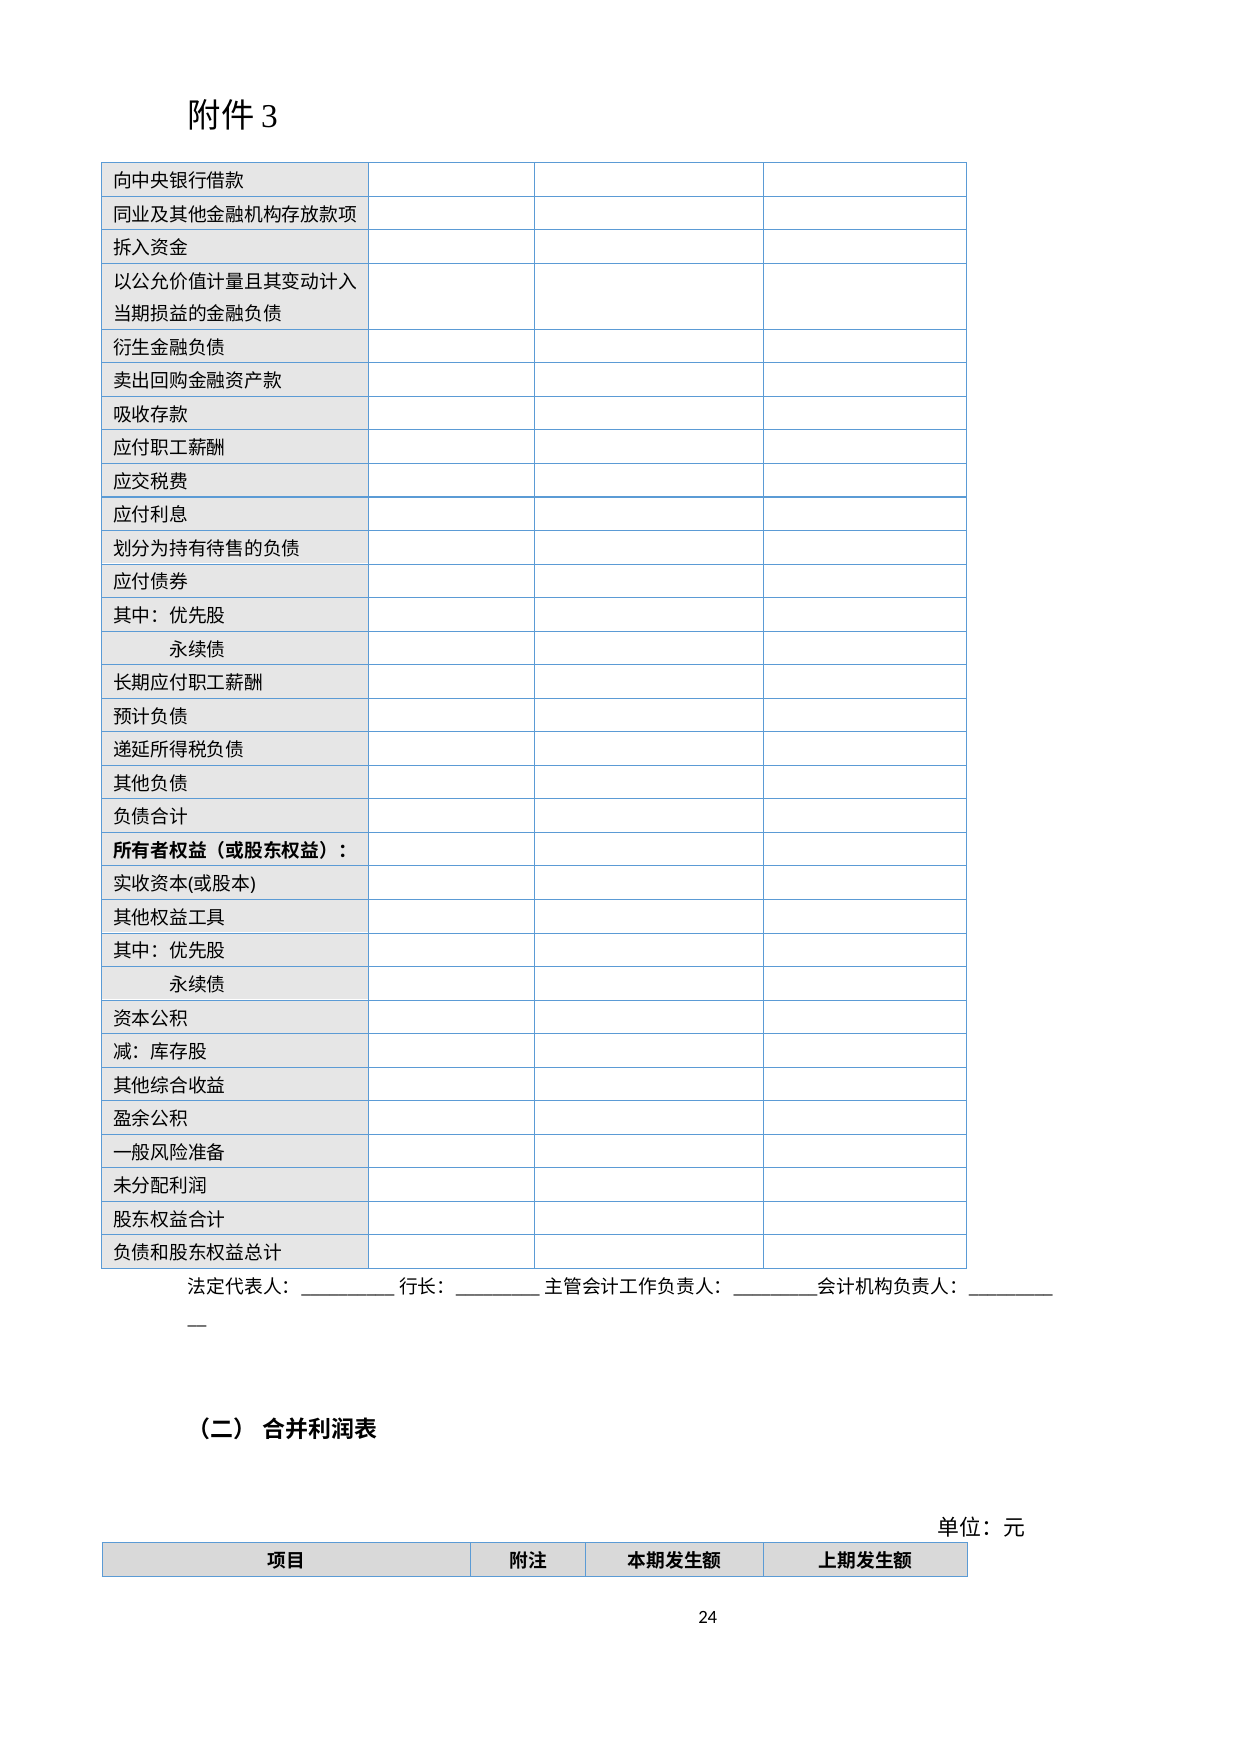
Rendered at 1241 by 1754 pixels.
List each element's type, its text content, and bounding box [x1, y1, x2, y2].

table_cell [369, 900, 534, 932]
table_cell [369, 498, 534, 530]
table_cell [535, 732, 763, 765]
table_cell [764, 565, 966, 597]
table_cell [535, 1135, 763, 1167]
table_cell [764, 866, 966, 899]
table_cell [535, 163, 763, 196]
table_cell 应付职工薪酬 [102, 430, 368, 463]
table_cell [764, 230, 966, 263]
table_cell [764, 699, 966, 731]
table_cell 一般风险准备 [102, 1135, 368, 1167]
table_cell 其中：优先股 [102, 934, 368, 966]
table_cell 其他权益工具 [102, 900, 368, 932]
table_cell [764, 430, 966, 463]
table_cell [764, 1101, 966, 1134]
table_cell 衍生金融负债 [102, 330, 368, 362]
table_cell 资本公积 [102, 1001, 368, 1033]
table_cell [369, 598, 534, 631]
table_cell [535, 498, 763, 530]
table_cell [369, 732, 534, 765]
table_cell [764, 632, 966, 664]
table_cell 向中央银行借款 [102, 163, 368, 196]
table_cell 划分为持有待售的负债 [102, 531, 368, 563]
table_cell [369, 934, 534, 966]
table_cell [535, 1068, 763, 1100]
table_cell 预计负债 [102, 699, 368, 731]
table_cell [535, 1034, 763, 1067]
table_cell 所有者权益（或股东权益）： [102, 833, 368, 865]
table_cell [535, 598, 763, 631]
table_cell [369, 430, 534, 463]
table_cell [764, 900, 966, 932]
table_cell [535, 900, 763, 932]
table_cell [535, 1168, 763, 1201]
table_cell 应交税费 [102, 464, 368, 496]
table_cell [369, 632, 534, 664]
table_header 附注 [471, 1543, 585, 1576]
table_cell [764, 1034, 966, 1067]
table_cell [535, 1235, 763, 1268]
table_cell 应付利息 [102, 498, 368, 530]
table_cell [369, 163, 534, 196]
table_cell [535, 866, 763, 899]
text 法定代表人：__________ 行长：_________ 主管会计工作负责人：_________会计机构负责人：___________ [187, 1269, 1053, 1334]
table_cell [369, 665, 534, 698]
table_cell 股东权益合计 [102, 1202, 368, 1234]
table_cell 负债和股东权益总计 [102, 1235, 368, 1268]
table_cell [369, 967, 534, 999]
table_cell [535, 230, 763, 263]
table_cell [369, 799, 534, 832]
table_cell [764, 934, 966, 966]
table_cell [535, 934, 763, 966]
table_cell [369, 1068, 534, 1100]
table_cell 同业及其他金融机构存放款项 [102, 197, 368, 229]
table_cell 盈余公积 [102, 1101, 368, 1134]
table_cell [369, 230, 534, 263]
table_cell [369, 1235, 534, 1268]
table_cell [764, 967, 966, 999]
table_cell [369, 766, 534, 798]
table_cell [535, 363, 763, 396]
table_cell [369, 866, 534, 899]
table_cell [764, 598, 966, 631]
table_header 项目 [103, 1543, 470, 1576]
table_cell [764, 163, 966, 196]
table_cell [535, 665, 763, 698]
table_cell 其他综合收益 [102, 1068, 368, 1100]
table_cell 卖出回购金融资产款 [102, 363, 368, 396]
table_cell 减：库存股 [102, 1034, 368, 1067]
table_cell [369, 531, 534, 563]
table_cell [764, 1135, 966, 1167]
table_cell [764, 766, 966, 798]
table_cell [535, 464, 763, 496]
table_cell [764, 363, 966, 396]
table_cell [369, 330, 534, 362]
table_cell [764, 1202, 966, 1234]
table_cell 其中：优先股 [102, 598, 368, 631]
table_cell 未分配利润 [102, 1168, 368, 1201]
table_cell 长期应付职工薪酬 [102, 665, 368, 698]
table_cell [764, 264, 966, 329]
table_cell [535, 632, 763, 664]
table_cell [764, 330, 966, 362]
table_cell 永续债 [102, 632, 368, 664]
table_cell [535, 397, 763, 429]
table_cell [369, 833, 534, 865]
table_cell 吸收存款 [102, 397, 368, 429]
table_cell [764, 197, 966, 229]
table_cell [369, 464, 534, 496]
table_cell [535, 766, 763, 798]
table_cell [535, 799, 763, 832]
table_cell [535, 531, 763, 563]
table_cell [369, 197, 534, 229]
table_cell [369, 1202, 534, 1234]
table_cell [764, 732, 966, 765]
table_cell [764, 498, 966, 530]
table_cell [369, 1001, 534, 1033]
table_cell [535, 264, 763, 329]
table_cell [369, 264, 534, 329]
table_cell [764, 799, 966, 832]
table_cell [764, 464, 966, 496]
table_cell [535, 565, 763, 597]
table_cell [369, 397, 534, 429]
table_cell 其他负债 [102, 766, 368, 798]
table_cell [535, 1202, 763, 1234]
table_cell [764, 531, 966, 563]
table_cell [535, 1101, 763, 1134]
table_cell [535, 330, 763, 362]
table_cell [369, 1135, 534, 1167]
table_cell [369, 1034, 534, 1067]
table_cell [535, 197, 763, 229]
table_cell [369, 363, 534, 396]
table_cell [535, 430, 763, 463]
list 单位：元 [262, 1509, 1024, 1542]
table_cell [764, 833, 966, 865]
table_header 上期发生额 [764, 1543, 967, 1576]
table_cell [369, 1168, 534, 1201]
table_cell 负债合计 [102, 799, 368, 832]
table_cell 永续债 [102, 967, 368, 999]
table_header 本期发生额 [586, 1543, 763, 1576]
table_cell 递延所得税负债 [102, 732, 368, 765]
table_cell 以公允价值计量且其变动计入当期损益的金融负债 [102, 264, 368, 329]
table_cell [764, 397, 966, 429]
table_cell [535, 699, 763, 731]
table_cell [535, 967, 763, 999]
table_cell [535, 833, 763, 865]
table_cell 应付债券 [102, 565, 368, 597]
table_cell [369, 565, 534, 597]
table_cell [764, 1001, 966, 1033]
table_cell [764, 665, 966, 698]
table_cell [369, 699, 534, 731]
table_cell [764, 1168, 966, 1201]
table_cell [764, 1068, 966, 1100]
table_cell [535, 1001, 763, 1033]
table_cell 拆入资金 [102, 230, 368, 263]
table_cell 实收资本(或股本) [102, 866, 368, 899]
subtitle 合并利润表 [187, 1396, 1053, 1461]
table_cell [764, 1235, 966, 1268]
table_cell [369, 1101, 534, 1134]
